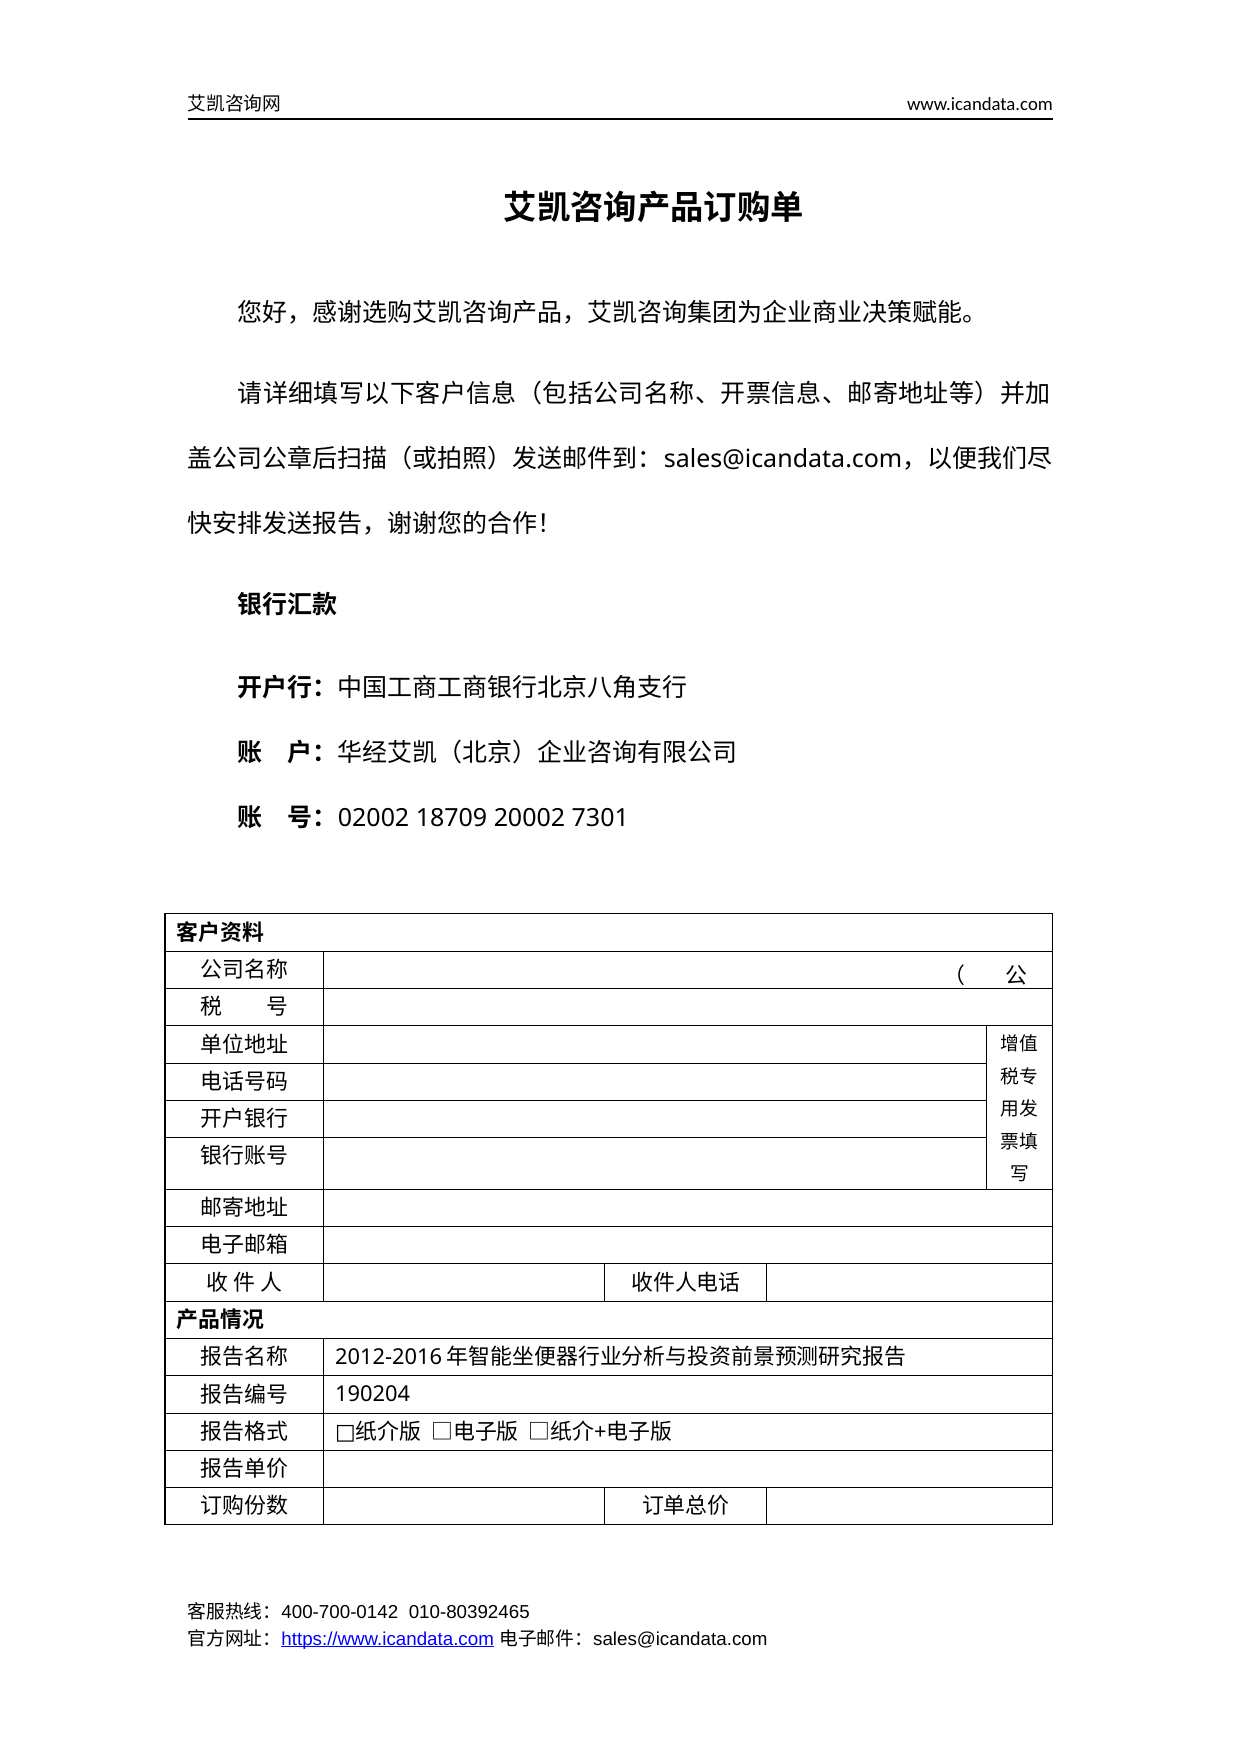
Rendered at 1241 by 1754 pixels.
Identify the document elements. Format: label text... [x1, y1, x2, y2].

table_cell 公司名称 [166, 952, 323, 988]
text 账 号：02002 18709 20002 7301 [187, 783, 1053, 848]
table_cell [324, 1264, 604, 1301]
table_cell 单位地址 [166, 1026, 323, 1062]
table_cell [324, 1451, 1052, 1487]
table_cell 报告编号 [166, 1376, 323, 1412]
table_cell 邮寄地址 [166, 1190, 323, 1226]
table_cell 税 号 [166, 989, 323, 1025]
text 银行汇款 [187, 570, 1053, 635]
text 艾凯咨询产品订购单 [187, 172, 1053, 237]
table_cell 订单总价 [605, 1488, 766, 1524]
table_cell 2012-2016年智能坐便器行业分析与投资前景预测研究报告 [324, 1339, 1052, 1375]
table_cell 电子邮箱 [166, 1227, 323, 1263]
table_cell 订购份数 [166, 1488, 323, 1524]
text 开户行：中国工商工商银行北京八角支行 [187, 653, 1053, 718]
text 账 户：华经艾凯（北京）企业咨询有限公司 [187, 718, 1053, 783]
table_cell [324, 1064, 986, 1100]
table_cell [324, 1190, 1052, 1226]
table_cell 收件人电话 [605, 1264, 766, 1301]
table_cell [767, 1488, 1052, 1524]
table_cell [767, 1264, 1052, 1301]
table_cell 开户银行 [166, 1101, 323, 1137]
table_cell [324, 1026, 986, 1062]
text 请详细填写以下客户信息（包括公司名称、开票信息、邮寄地址等）并加盖公司公章后扫描（或拍照）发送邮件到：sales@icandata.com，以便我们尽快安排发送报告，谢谢您的合作！ [187, 359, 1053, 554]
table_cell [324, 989, 1052, 1025]
table_header 客户资料 [166, 914, 1052, 951]
table_cell 收 件 人 [166, 1264, 323, 1301]
text 您好，感谢选购艾凯咨询产品，艾凯咨询集团为企业商业决策赋能。 [187, 278, 1053, 343]
table_cell □纸介版 □电子版 □纸介+电子版 [324, 1414, 1052, 1450]
table_cell 报告名称 [166, 1339, 323, 1375]
table_cell [324, 1138, 986, 1189]
table_cell [324, 952, 1052, 988]
table_cell 产品情况 [166, 1302, 1052, 1338]
table_cell [324, 1101, 986, 1137]
table_cell 电话号码 [166, 1064, 323, 1100]
table_cell [324, 1227, 1052, 1263]
table_cell 报告单价 [166, 1451, 323, 1487]
table_cell 增值税专用发票填写 [987, 1026, 1052, 1189]
table_cell 报告格式 [166, 1414, 323, 1450]
table_cell 190204 [324, 1376, 1052, 1412]
table_cell [324, 1488, 604, 1524]
table_cell 银行账号 [166, 1138, 323, 1189]
